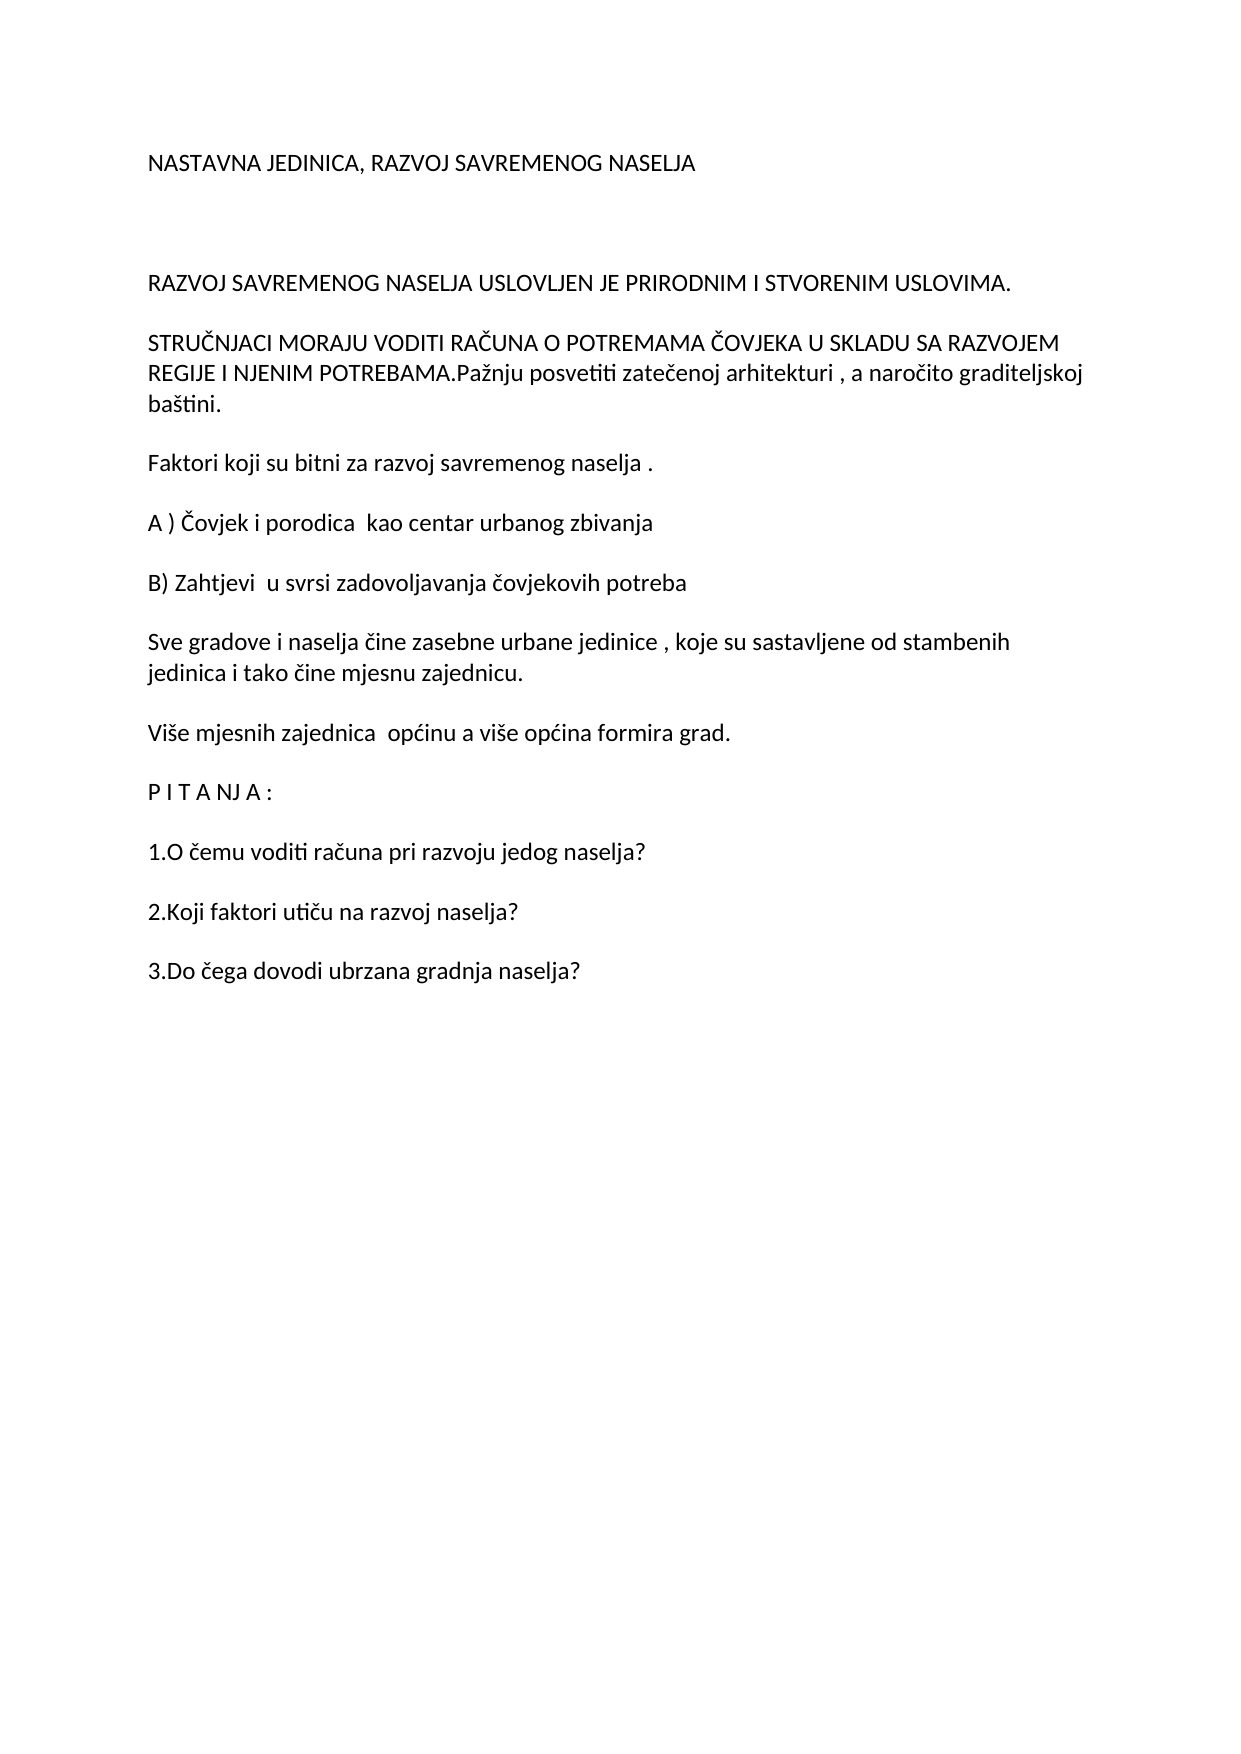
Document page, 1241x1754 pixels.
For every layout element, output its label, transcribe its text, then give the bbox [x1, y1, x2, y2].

text A ) Čovjek i porodica kao centar urbanog zbivanja [148, 507, 1093, 538]
text Više mjesnih zajednica općinu a više općina formira grad. [148, 717, 1093, 747]
text Sve gradove i naselja čine zasebne urbane jedinice , koje su sastavljene od stambenih jedinica i tako čine mjesnu zajednicu. [148, 626, 1093, 687]
text P I T A NJ A : [148, 776, 1093, 807]
text B) Zahtjevi u svrsi zadovoljavanja čovjekovih potreba [148, 567, 1093, 597]
text 3.Do čega dovodi ubrzana gradnja naselja? [148, 955, 1093, 986]
text NASTAVNA JEDINICA, RAZVOJ SAVREMENOG NASELJA [148, 148, 1093, 178]
text 2.Koji faktori utiču na razvoj naselja? [148, 896, 1093, 926]
text STRUČNJACI MORAJU VODITI RAČUNA O POTREMAMA ČOVJEKA U SKLADU SA RAZVOJEM REGIJE I NJENIM POTREBAMA.Pažnju posvetiti zatečenoj arhitekturi , a naročito graditeljskoj baštini. [148, 327, 1093, 418]
text RAZVOJ SAVREMENOG NASELJA USLOVLJEN JE PRIRODNIM I STVORENIM USLOVIMA. [148, 267, 1093, 297]
text Faktori koji su bitni za razvoj savremenog naselja . [148, 447, 1093, 478]
text 1.O čemu voditi računa pri razvoju jedog naselja? [148, 836, 1093, 867]
